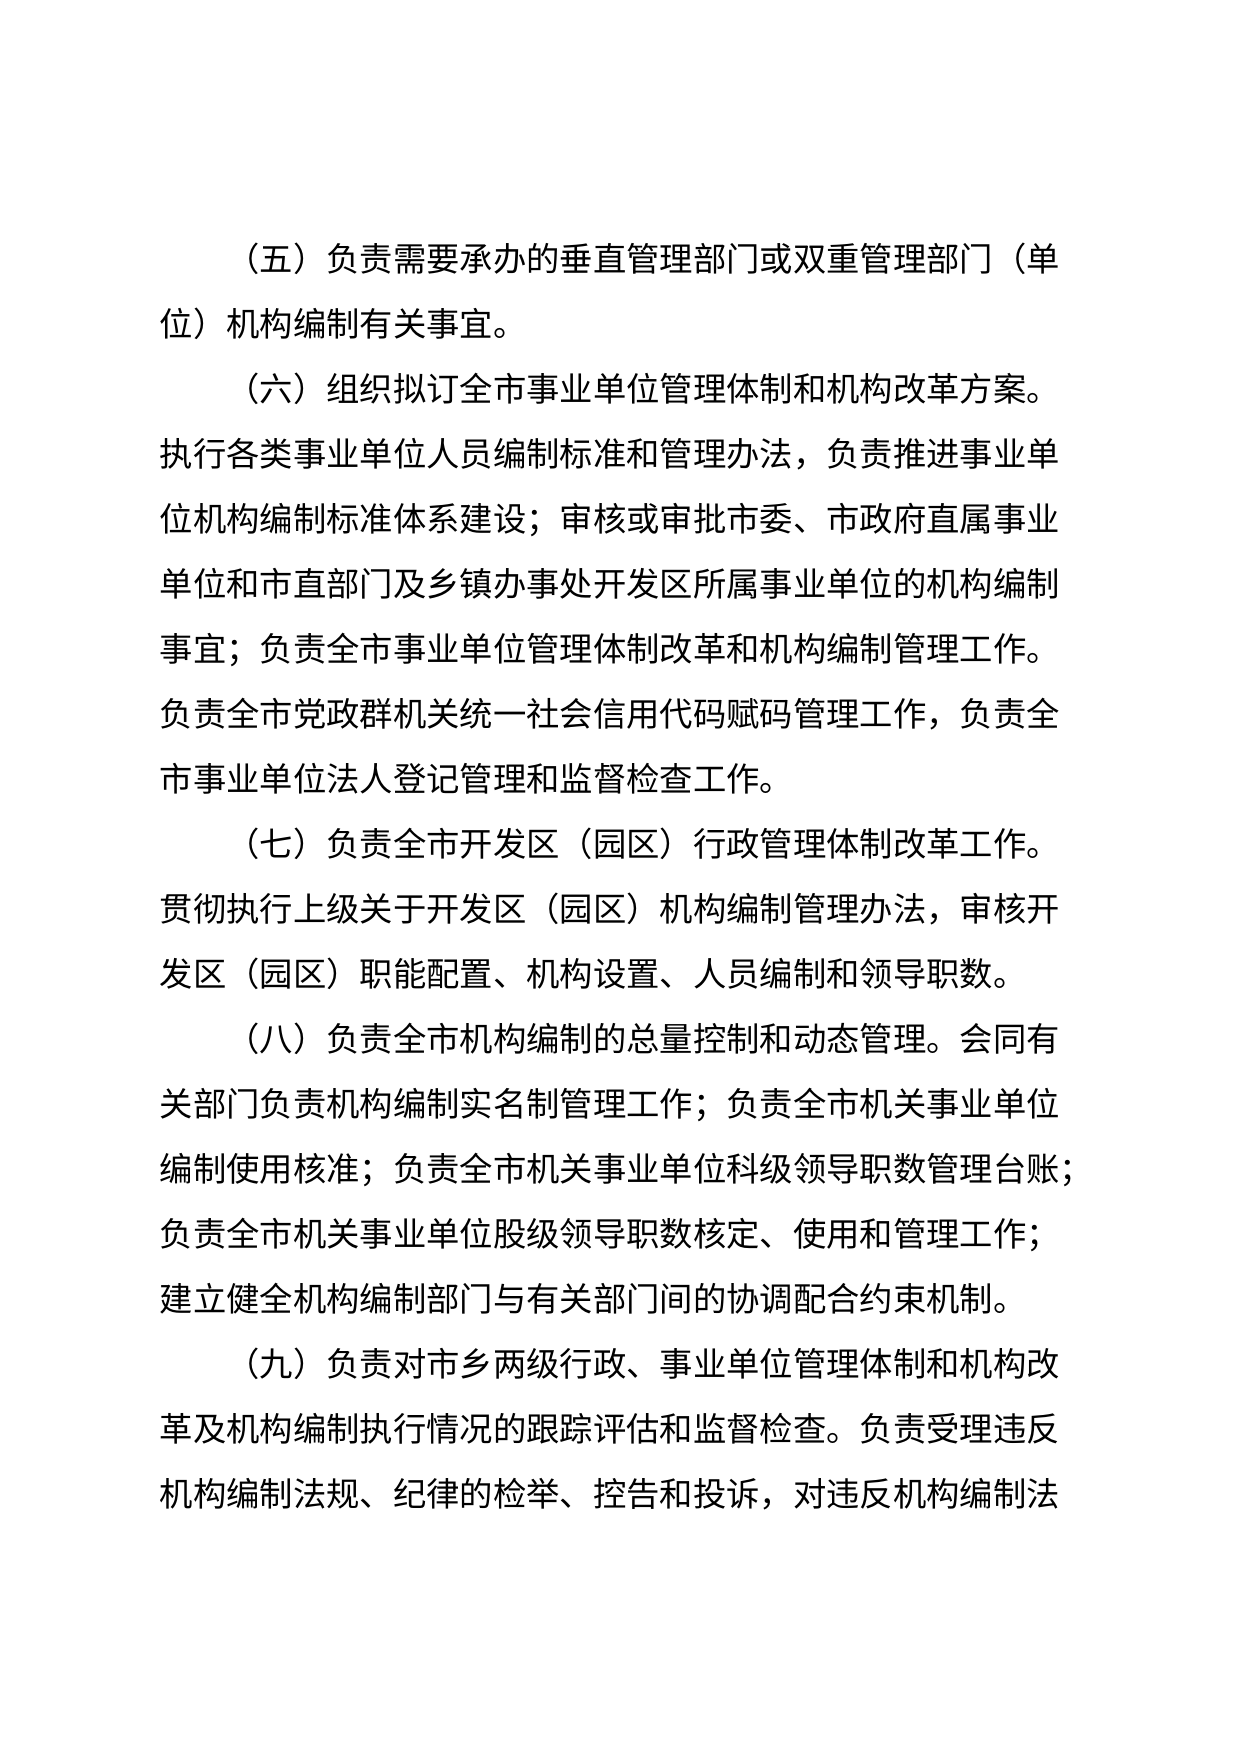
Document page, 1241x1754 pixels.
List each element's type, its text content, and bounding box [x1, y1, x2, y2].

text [159, 1329, 1081, 1524]
text （五）负责需要承办的垂直管理部门或双重管理部门（单位）机构编制有关事宜。 [159, 224, 1081, 354]
text （六）组织拟订全市事业单位管理体制和机构改革方案。执行各类事业单位人员编制标准和管理办法，负责推进事业单位机构编制标准体系建设；审核或审批市委、市政府直属事业单位和市直部门及乡镇办事处开发区所属事业单位的机构编制事宜；负责全市事业单位管理体制改革和机构编制管理工作。负责全市党政群机关统一社会信用代码赋码管理工作，负责全市事业单位法人登记管理和监督检查工作。 [159, 354, 1081, 809]
text （八）负责全市机构编制的总量控制和动态管理。会同有关部门负责机构编制实名制管理工作；负责全市机关事业单位编制使用核准；负责全市机关事业单位科级领导职数管理台账；负责全市机关事业单位股级领导职数核定、使用和管理工作；建立健全机构编制部门与有关部门间的协调配合约束机制。 [159, 1004, 1081, 1329]
text （七）负责全市开发区（园区）行政管理体制改革工作。贯彻执行上级关于开发区（园区）机构编制管理办法，审核开发区（园区）职能配置、机构设置、人员编制和领导职数。 [159, 809, 1081, 1004]
